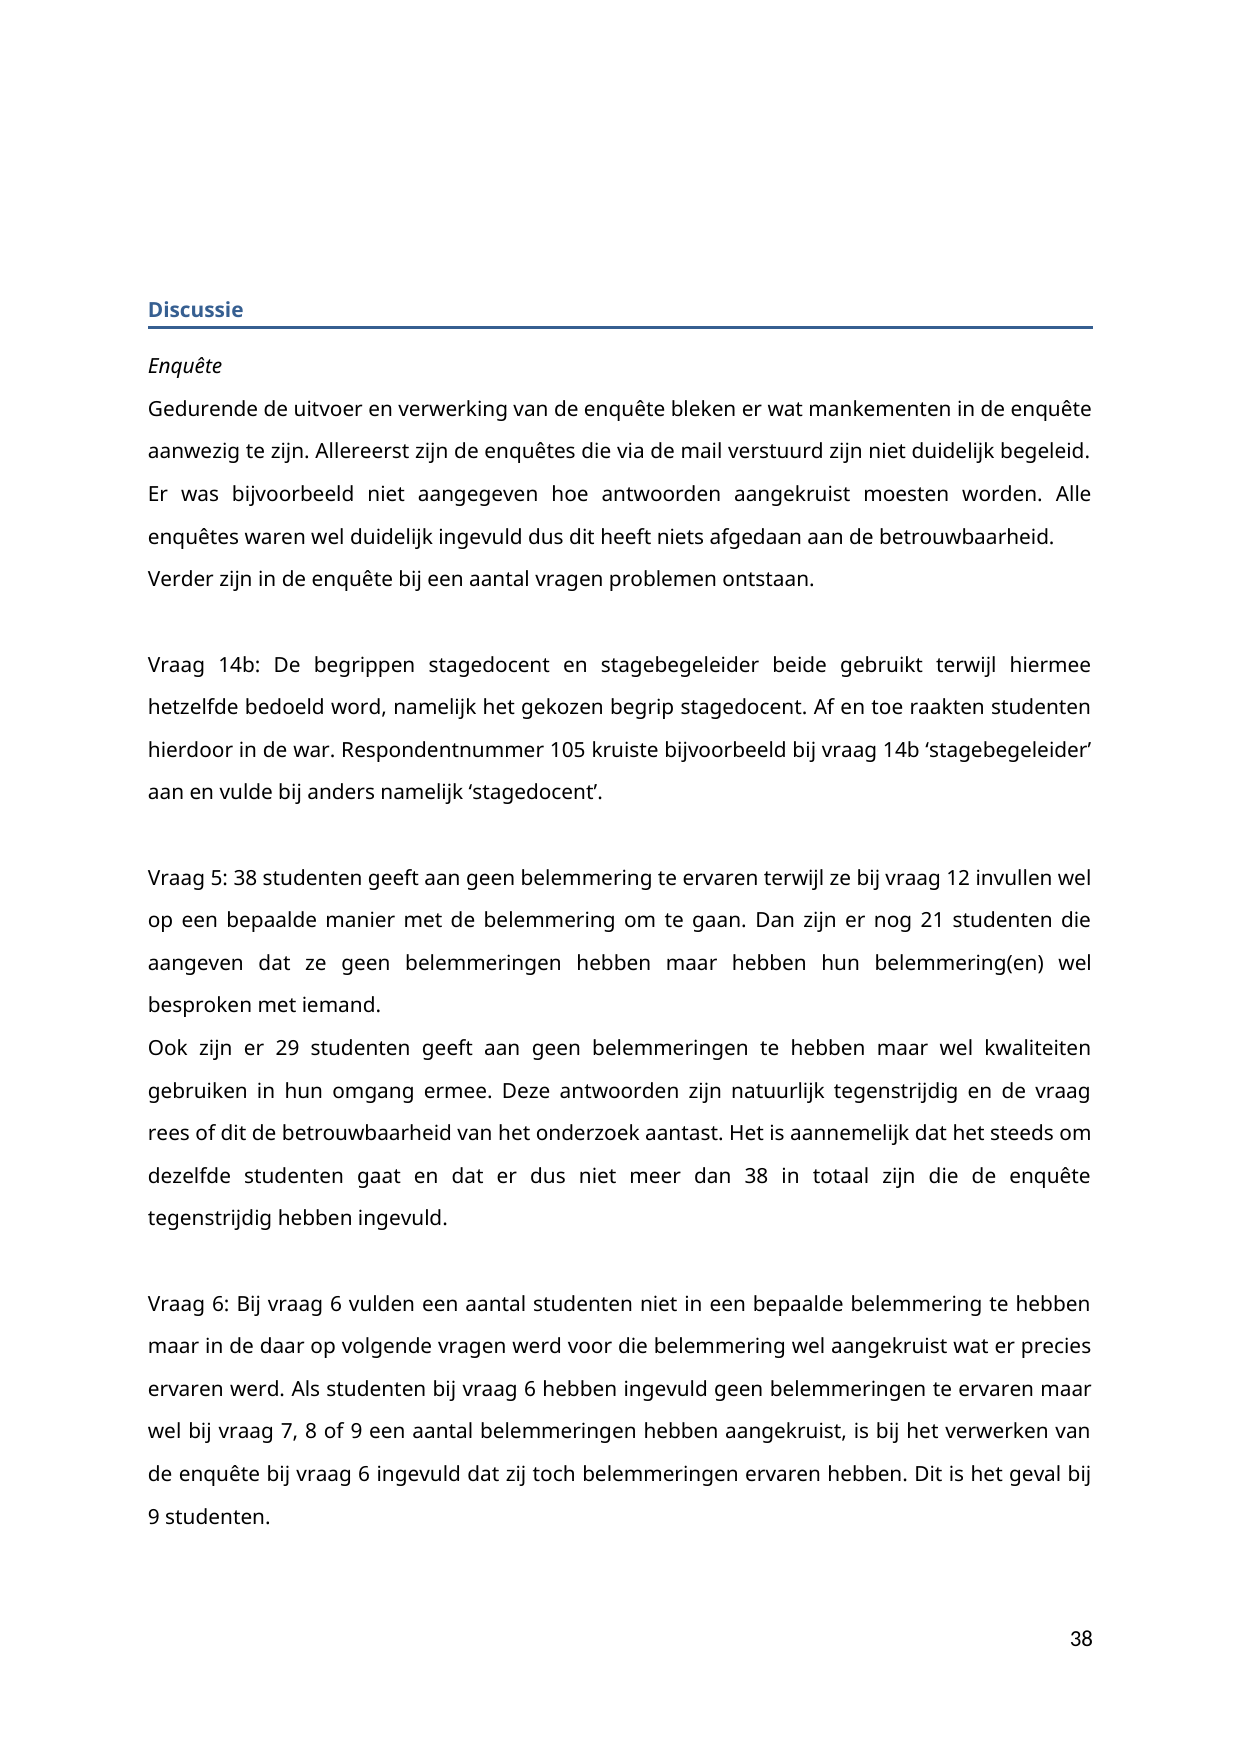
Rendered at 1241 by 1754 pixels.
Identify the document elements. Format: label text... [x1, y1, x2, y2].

text Vraag 5: 38 studenten geeft aan geen belemmering te ervaren terwijl ze bij vraag 12 invullen wel op een bepaalde manier met de belemmering om te gaan. Dan zijn er nog 21 studenten die aangeven dat ze geen belemmeringen hebben maar hebben hun belemmering(en) wel besproken met iemand. [148, 863, 1093, 1019]
text Vraag 14b: De begrippen stagedocent en stagebegeleider beide gebruikt terwijl hiermee hetzelfde bedoeld word, namelijk het gekozen begrip stagedocent. Af en toe raakten studenten hierdoor in de war. Respondentnummer 105 kruiste bijvoorbeeld bij vraag 14b ‘stagebegeleider’ aan en vulde bij anders namelijk ‘stagedocent’. [148, 650, 1093, 806]
text Gedurende de uitvoer en verwerking van de enquête bleken er wat mankementen in de enquête aanwezig te zijn. Allereerst zijn de enquêtes die via de mail verstuurd zijn niet duidelijk begeleid. Er was bijvoorbeeld niet aangegeven hoe antwoorden aangekruist moesten worden. Alle enquêtes waren wel duidelijk ingevuld dus dit heeft niets afgedaan aan de betrouwbaarheid. [148, 394, 1093, 550]
text Vraag 6: Bij vraag 6 vulden een aantal studenten niet in een bepaalde belemmering te hebben maar in de daar op volgende vragen werd voor die belemmering wel aangekruist wat er precies ervaren werd. Als studenten bij vraag 6 hebben ingevuld geen belemmeringen te ervaren maar wel bij vraag 7, 8 of 9 een aantal belemmeringen hebben aangekruist, is bij het verwerken van de enquête bij vraag 6 ingevuld dat zij toch belemmeringen ervaren hebben. Dit is het geval bij 9 studenten. [148, 1289, 1093, 1530]
subtitle Discussie [148, 295, 1093, 326]
text Ook zijn er 29 studenten geeft aan geen belemmeringen te hebben maar wel kwaliteiten gebruiken in hun omgang ermee. Deze antwoorden zijn natuurlijk tegenstrijdig en de vraag rees of dit de betrouwbaarheid van het onderzoek aantast. Het is aannemelijk dat het steeds om dezelfde studenten gaat en dat er dus niet meer dan 38 in totaal zijn die de enquête tegenstrijdig hebben ingevuld. [148, 1033, 1093, 1232]
text Verder zijn in de enquête bij een aantal vragen problemen ontstaan. [148, 564, 1093, 593]
text Enquête [148, 351, 1093, 380]
